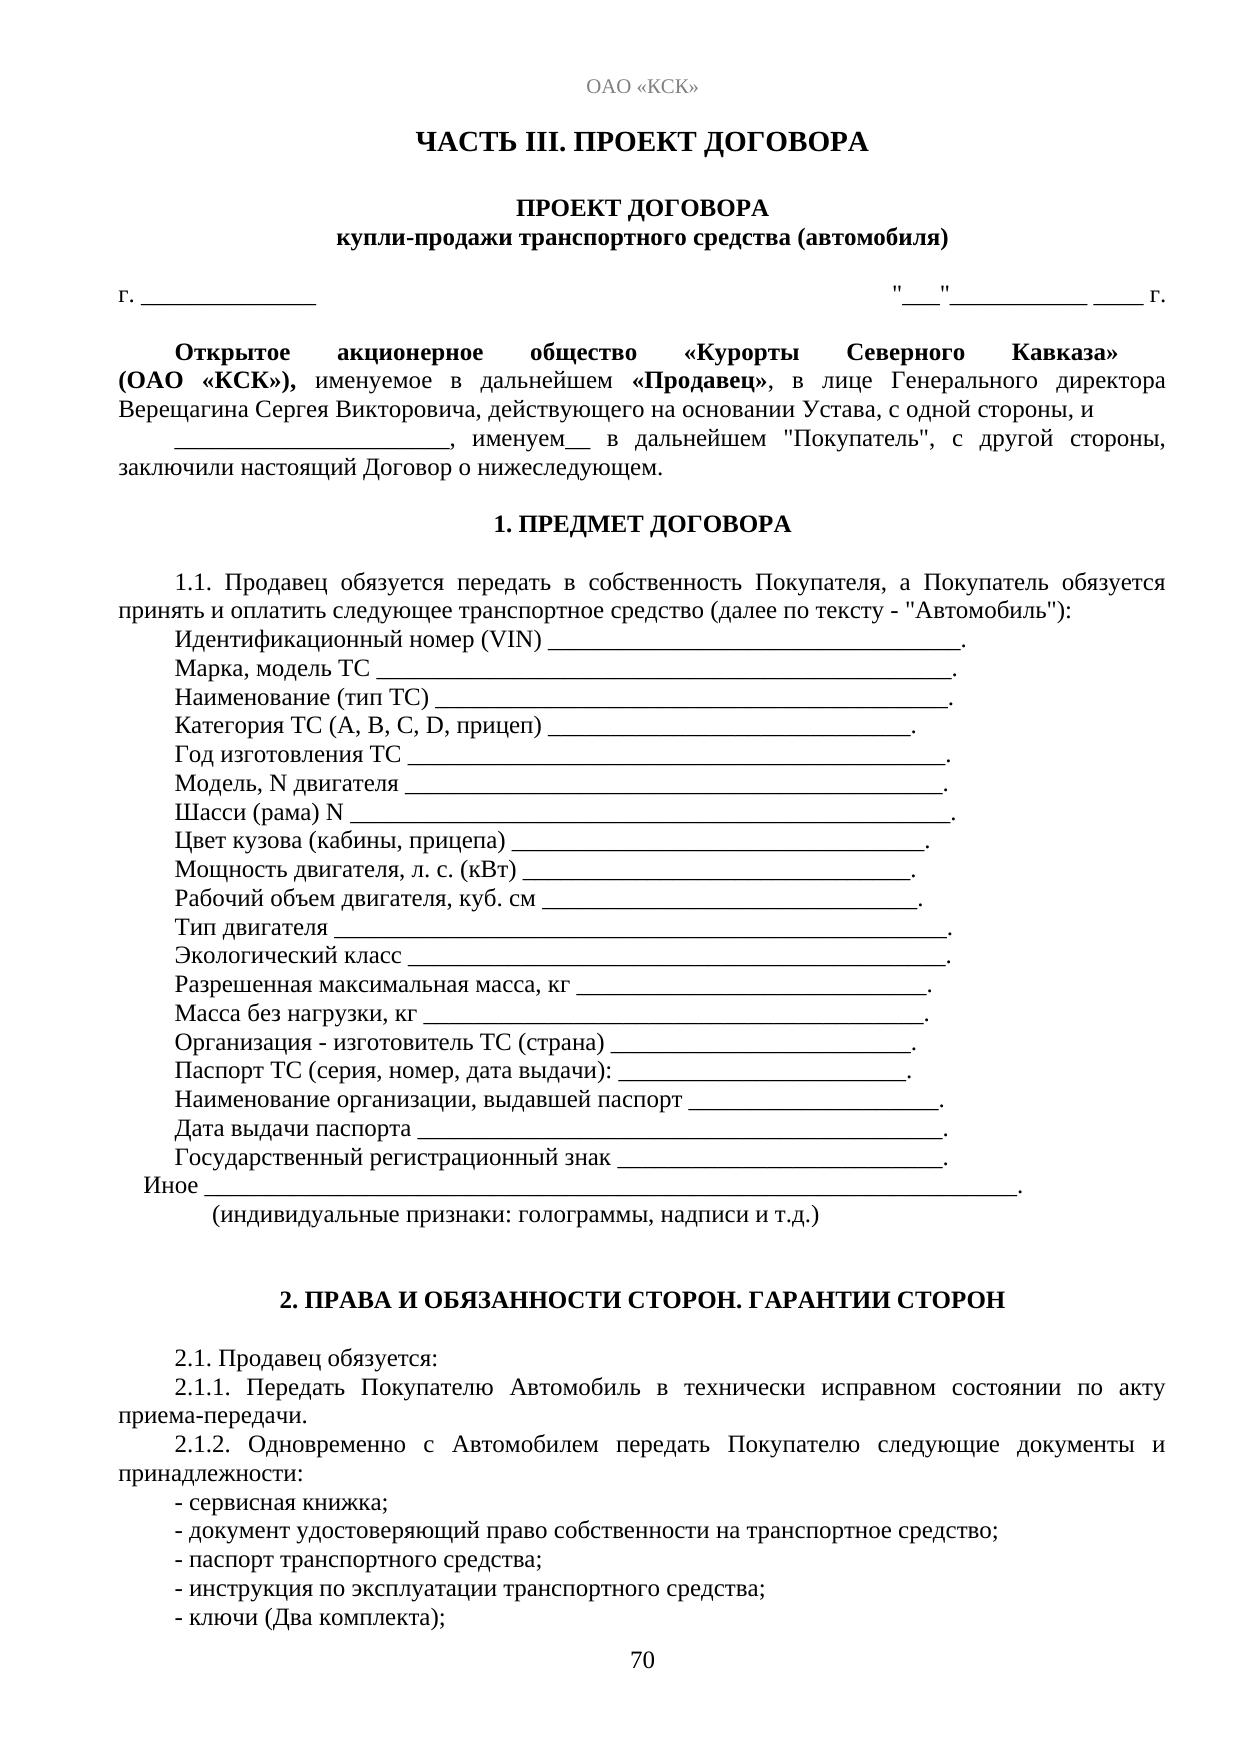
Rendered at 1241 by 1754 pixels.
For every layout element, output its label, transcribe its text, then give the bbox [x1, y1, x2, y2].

text Тип двигателя _________________________________________________. [118, 912, 1167, 940]
text Дата выдачи паспорта __________________________________________. [118, 1113, 1167, 1142]
text 2. ПРАВА И ОБЯЗАННОСТИ СТОРОН. ГАРАНТИИ СТОРОН [118, 1285, 1167, 1314]
text Наименование (тип ТС) _________________________________________. [118, 682, 1167, 710]
text 2.1.2. Одновременно с Автомобилем передать Покупателю следующие документы и принадлежности: [118, 1429, 1167, 1487]
text Шасси (рама) N ________________________________________________. [118, 797, 1167, 825]
text Цвет кузова (кабины, прицепа) _________________________________. [118, 825, 1167, 854]
text - паспорт транспортного средства; [118, 1544, 1167, 1573]
text 2.1.1. Передать Покупателю Автомобиль в технически исправном состоянии по акту приема-передачи. [118, 1372, 1167, 1429]
text - инструкция по эксплуатации транспортного средства; [118, 1573, 1167, 1602]
text Организация - изготовитель ТС (страна) ________________________. [118, 1027, 1167, 1055]
text Иное _________________________________________________________________. [118, 1170, 1167, 1199]
text 2.1. Продавец обязуется: [118, 1343, 1167, 1372]
text - ключи (Два комплекта); [118, 1602, 1167, 1630]
text 1. ПРЕДМЕТ ДОГОВОРА [118, 509, 1167, 538]
text г. ______________ "___"___________ ____ г. [118, 279, 1167, 308]
text - сервисная книжка; [118, 1487, 1167, 1515]
text Паспорт ТС (серия, номер, дата выдачи): _______________________. [118, 1055, 1167, 1084]
text Модель, N двигателя ___________________________________________. [118, 768, 1167, 797]
text - документ удостоверяющий право собственности на транспортное средство; [118, 1515, 1167, 1544]
text купли-продажи транспортного средства (автомобиля) [118, 222, 1167, 250]
text Идентификационный номер (VIN) _________________________________. [118, 624, 1167, 653]
text (индивидуальные признаки: голограммы, надписи и т.д.) [118, 1199, 1167, 1228]
text ______________________, именуем__ в дальнейшем "Покупатель", с другой стороны, заключили настоящий Договор о нижеследующем. [118, 423, 1167, 480]
text 1.1. Продавец обязуется передать в собственность Покупателя, а Покупатель обязуется принять и оплатить следующее транспортное средство (далее по тексту - "Автомобиль"): [118, 567, 1167, 624]
text Год изготовления ТС ___________________________________________. [118, 739, 1167, 768]
text ПРОЕКТ ДОГОВОРА [118, 193, 1167, 222]
text Рабочий объем двигателя, куб. см ______________________________. [118, 883, 1167, 912]
text Категория ТС (A, B, C, D, прицеп) _____________________________. [118, 710, 1167, 739]
text Марка, модель ТС ______________________________________________. [118, 653, 1167, 682]
text Государственный регистрационный знак __________________________. [118, 1142, 1167, 1170]
text Экологический класс ___________________________________________. [118, 940, 1167, 969]
text Масса без нагрузки, кг ________________________________________. [118, 998, 1167, 1027]
text Разрешенная максимальная масса, кг ____________________________. [118, 969, 1167, 998]
text Открытое акционерное общество «Курорты Северного Кавказа» (ОАО «КСК»), именуемое в дальнейшем «Продавец», в лице Генерального директора Верещагина Сергея Викторовича, действующего на основании Устава, с одной стороны, и [118, 337, 1167, 423]
text Наименование организации, выдавшей паспорт ____________________. [118, 1084, 1167, 1113]
text Мощность двигателя, л. с. (кВт) _______________________________. [118, 854, 1167, 883]
text ЧАСТЬ III. ПРОЕКТ ДОГОВОРА [118, 124, 1167, 158]
